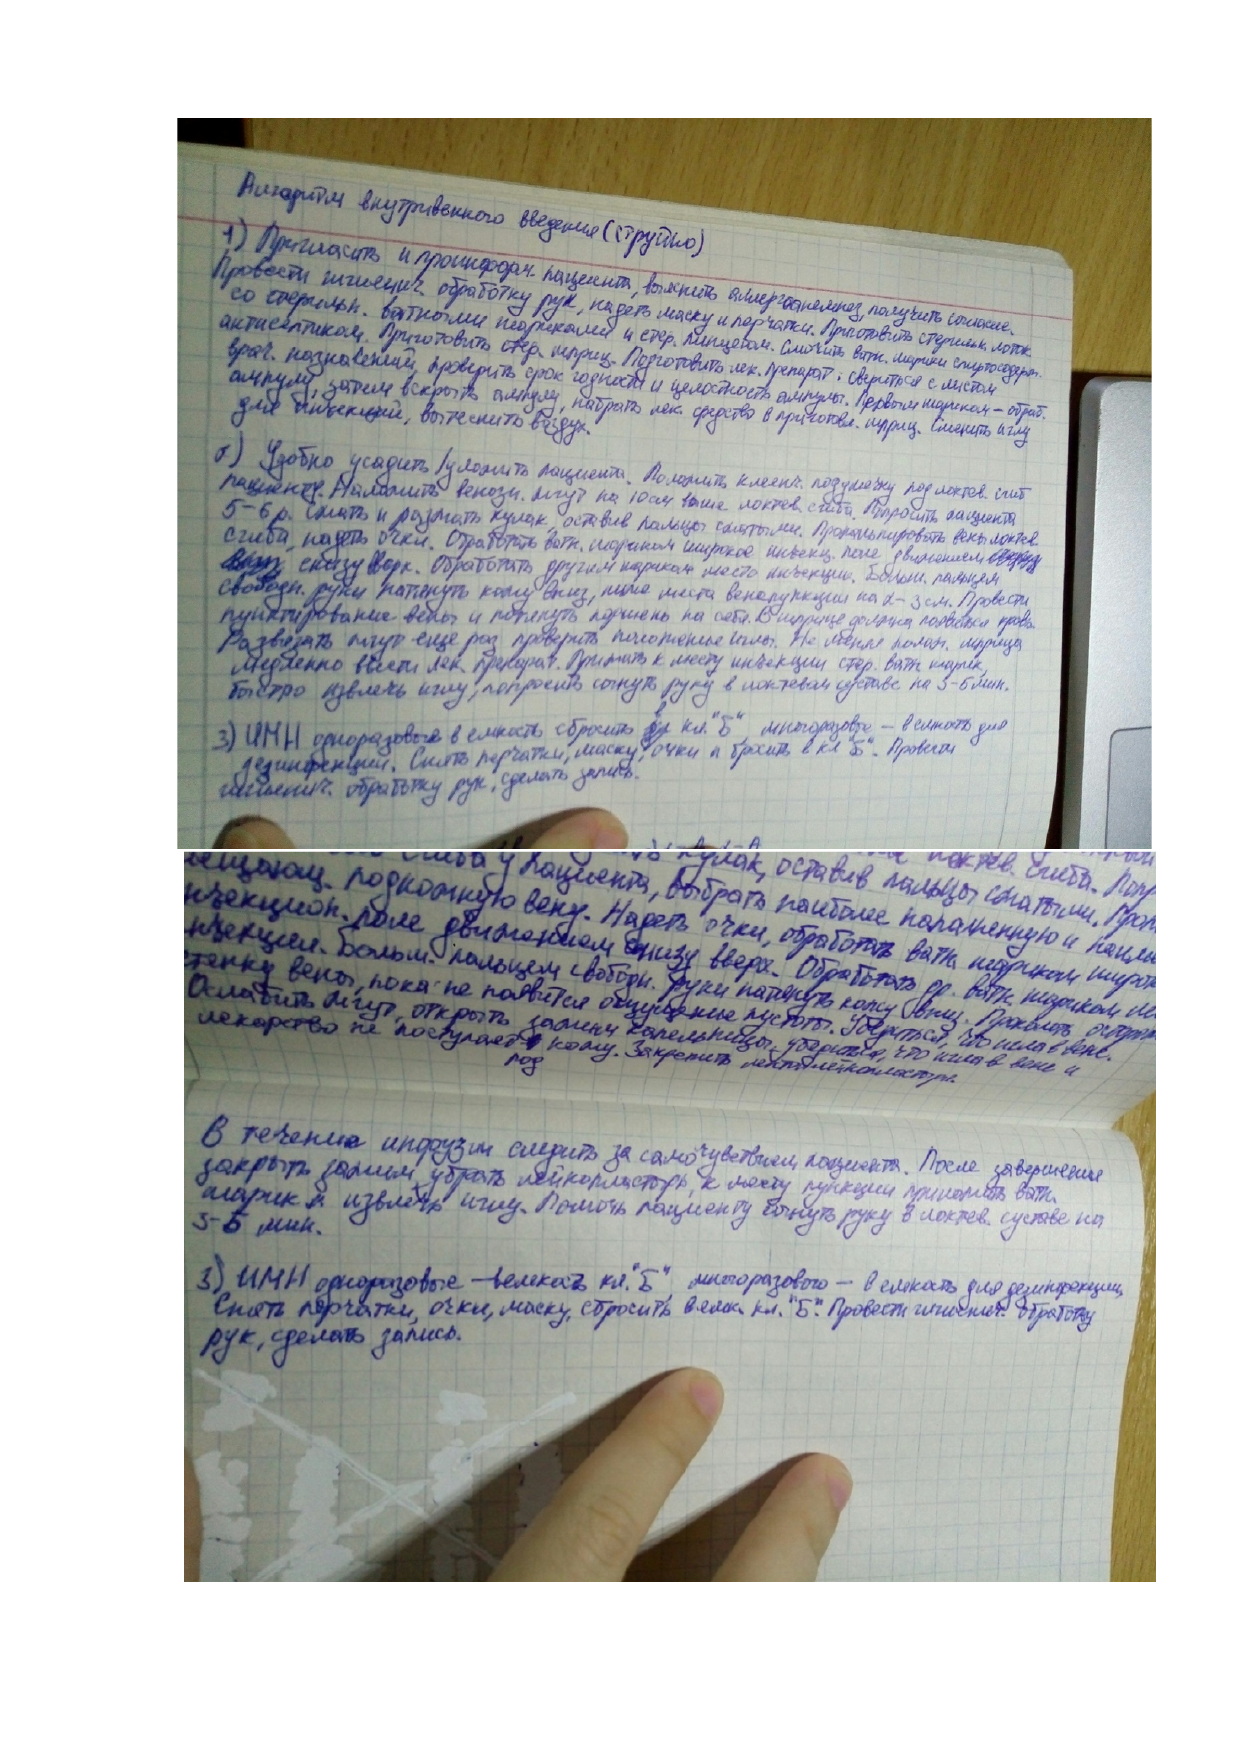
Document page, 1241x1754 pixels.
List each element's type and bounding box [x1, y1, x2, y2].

picture [177, 118, 1152, 849]
picture [185, 852, 1155, 1582]
